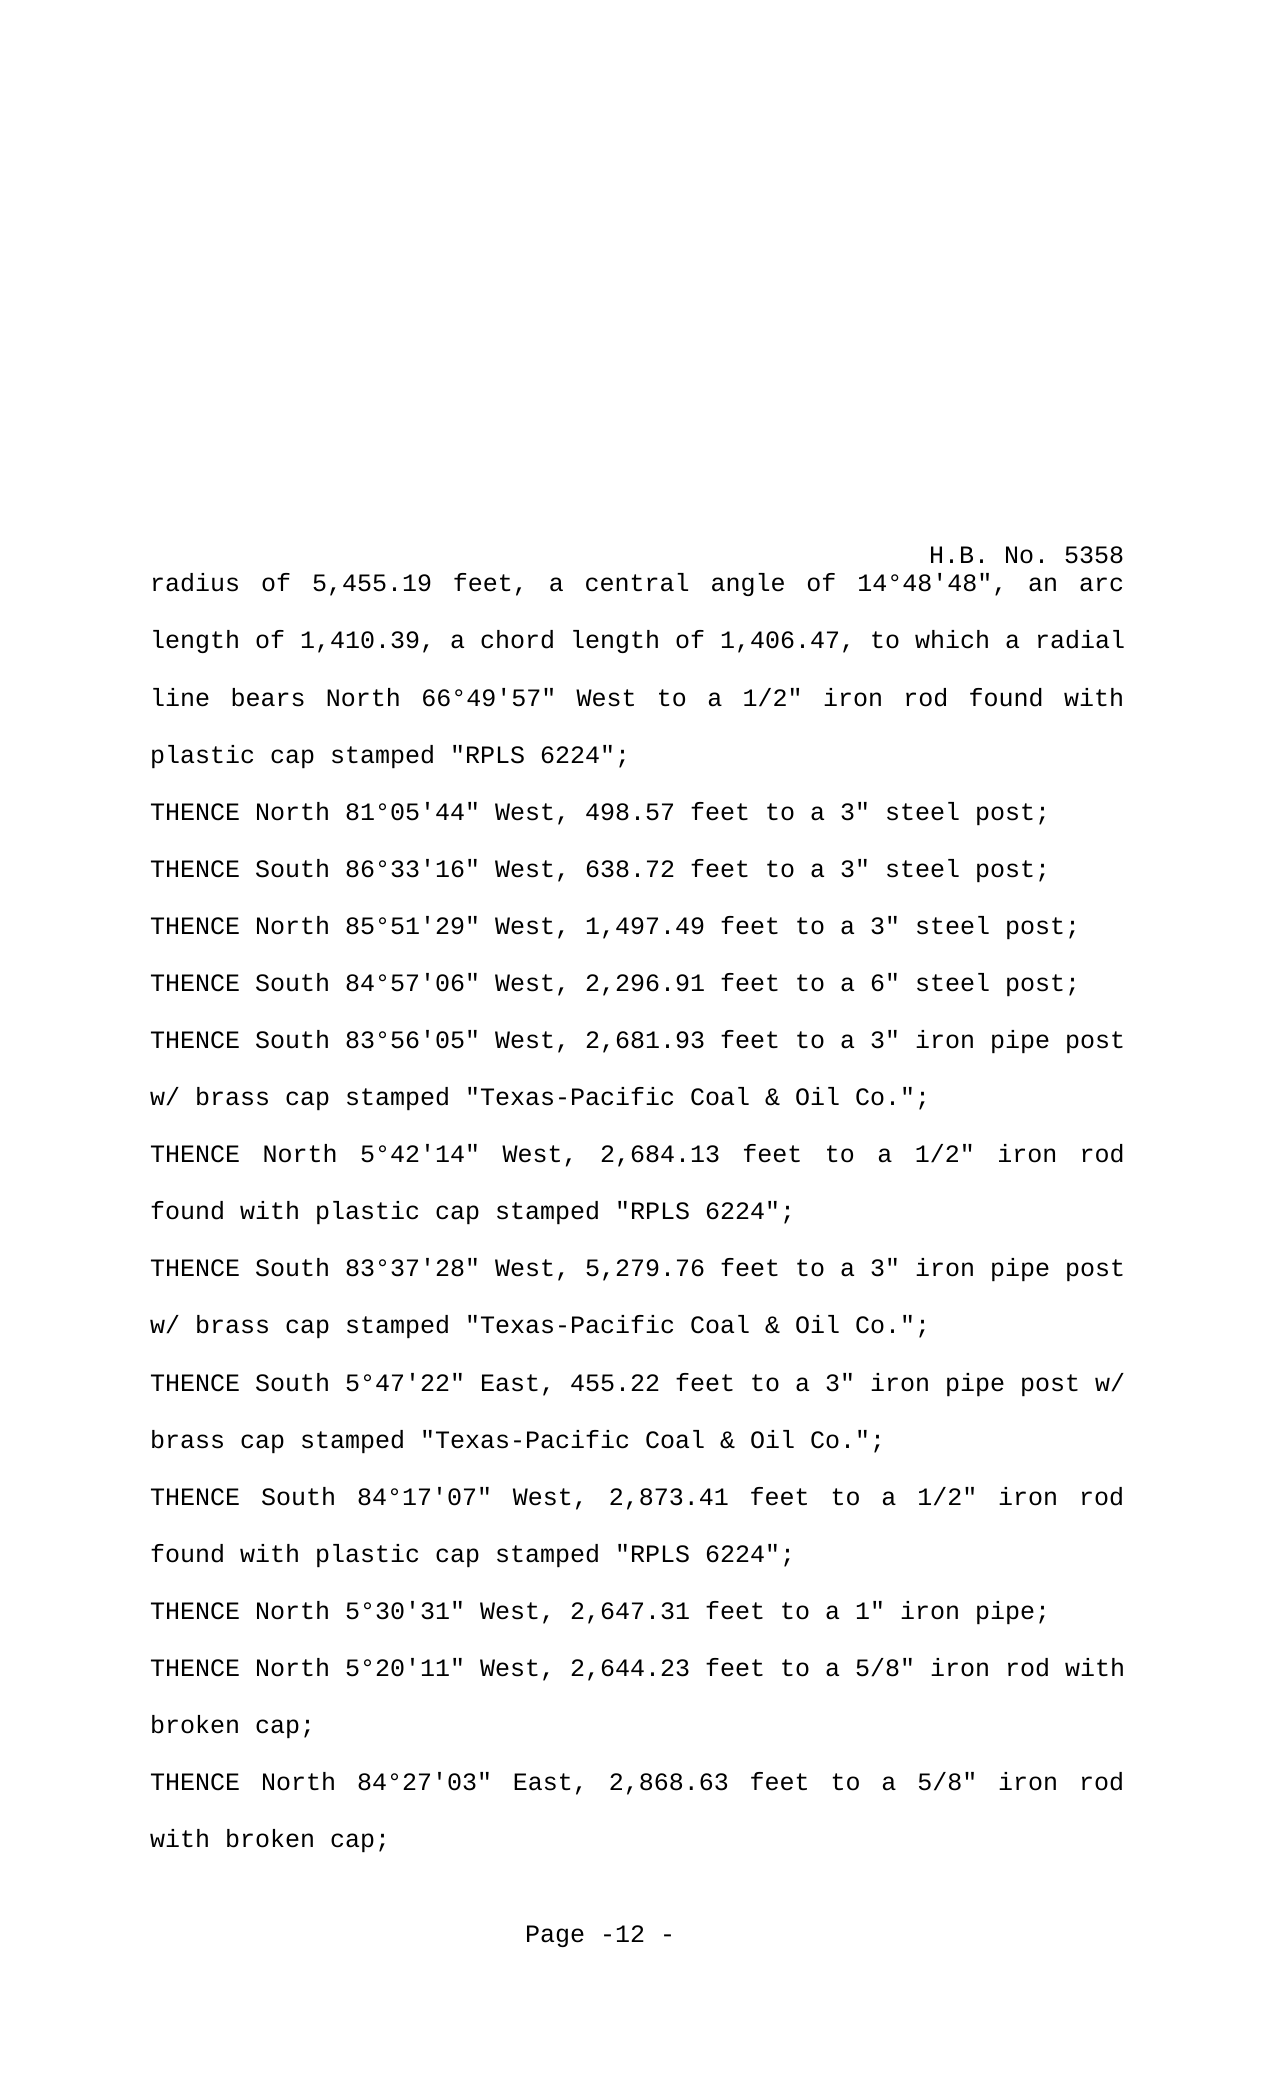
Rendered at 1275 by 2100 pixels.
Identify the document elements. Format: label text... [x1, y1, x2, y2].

text THENCE North 5°42'14" West, 2,684.13 feet to a 1/2" iron rod found with plastic cap stamped "RPLS 6224"; [150, 1142, 1125, 1227]
text THENCE North 84°27'03" East, 2,868.63 feet to a 5/8" iron rod with broken cap; [150, 1769, 1125, 1855]
text THENCE North 5°30'31" West, 2,647.31 feet to a 1" iron pipe; [150, 1598, 1125, 1627]
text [150, 571, 1125, 771]
text THENCE South 84°17'07" West, 2,873.41 feet to a 1/2" iron rod found with plastic cap stamped "RPLS 6224"; [150, 1484, 1125, 1570]
text THENCE South 83°37'28" West, 5,279.76 feet to a 3" iron pipe post w/ brass cap stamped "Texas-Pacific Coal & Oil Co."; [150, 1256, 1125, 1341]
text THENCE North 81°05'44" West, 498.57 feet to a 3" steel post; [150, 799, 1125, 828]
text THENCE North 85°51'29" West, 1,497.49 feet to a 3" steel post; [150, 913, 1125, 942]
text THENCE North 5°20'11" West, 2,644.23 feet to a 5/8" iron rod with broken cap; [150, 1655, 1125, 1741]
text THENCE South 84°57'06" West, 2,296.91 feet to a 6" steel post; [150, 970, 1125, 999]
text THENCE South 5°47'22" East, 455.22 feet to a 3" iron pipe post w/ brass cap stamped "Texas-Pacific Coal & Oil Co."; [150, 1370, 1125, 1456]
text THENCE South 83°56'05" West, 2,681.93 feet to a 3" iron pipe post w/ brass cap stamped "Texas-Pacific Coal & Oil Co."; [150, 1027, 1125, 1113]
text THENCE South 86°33'16" West, 638.72 feet to a 3" steel post; [150, 856, 1125, 885]
